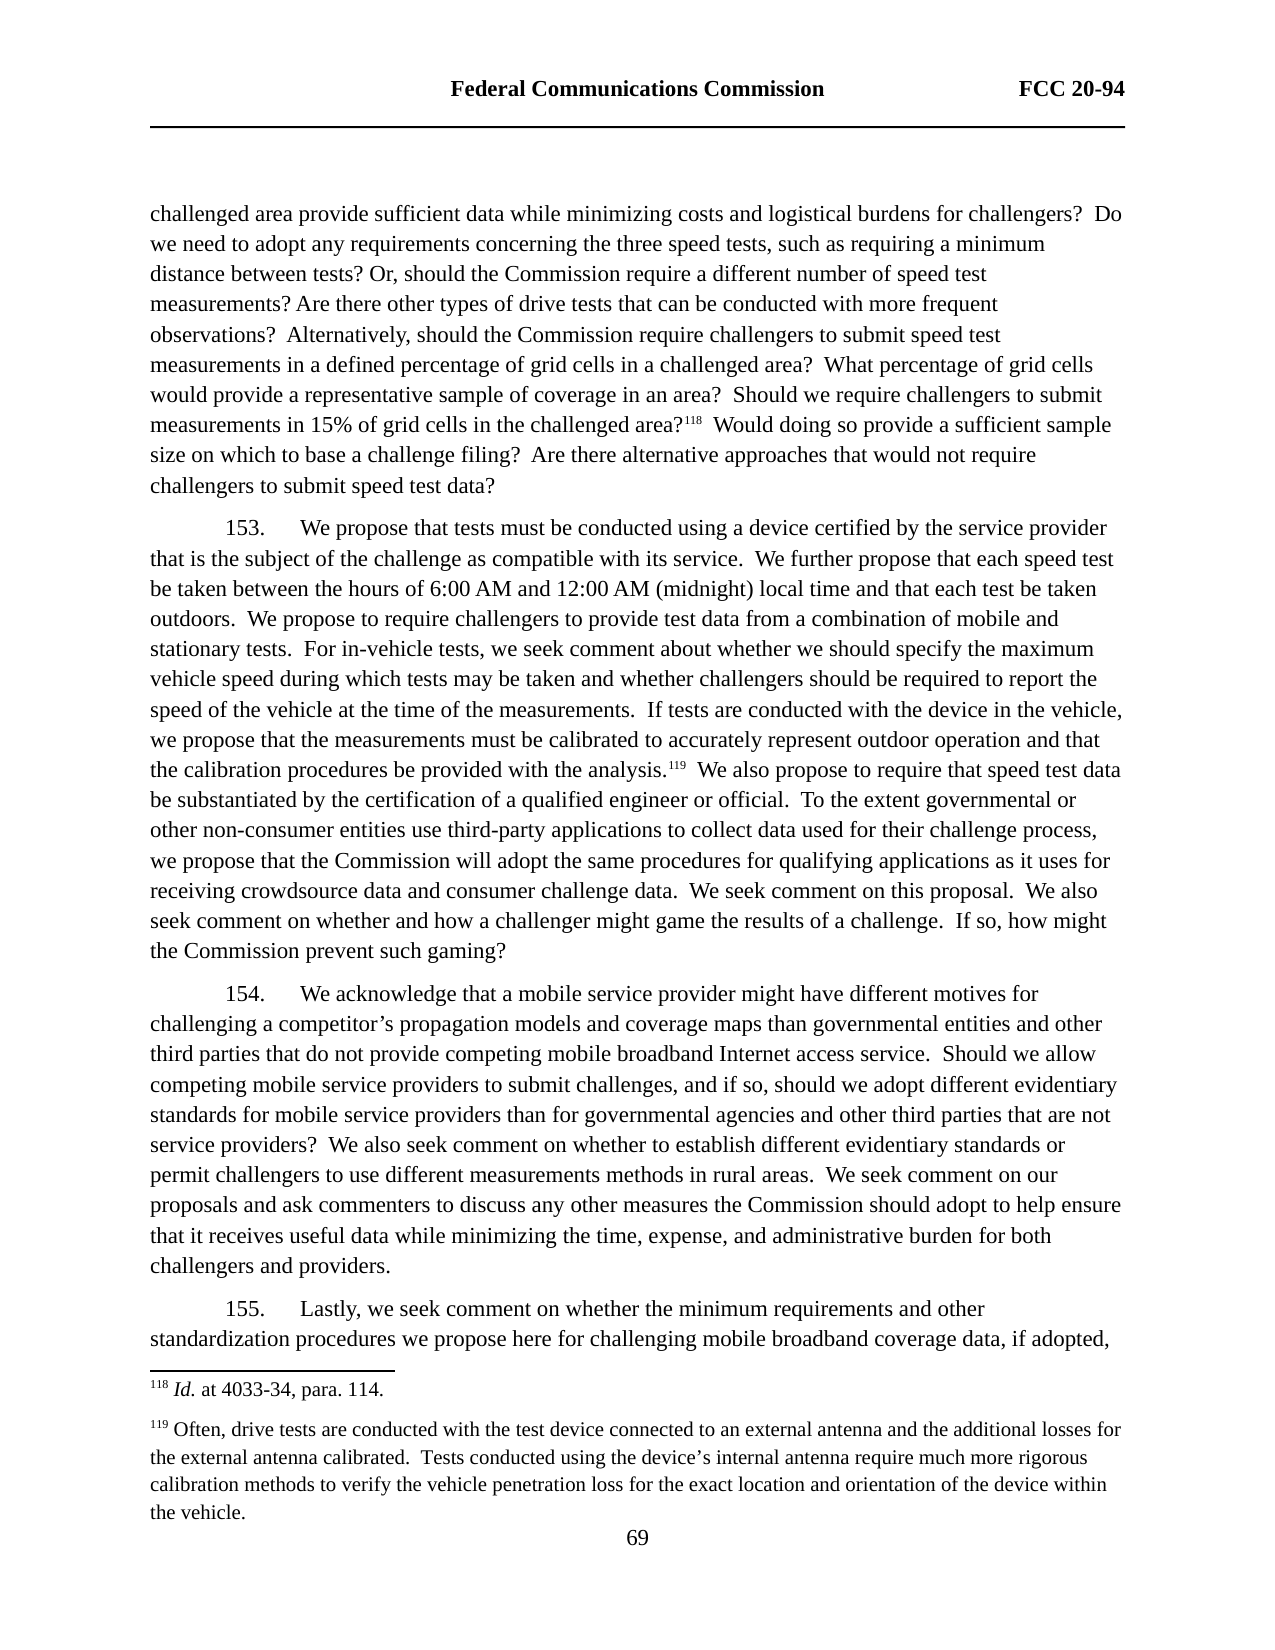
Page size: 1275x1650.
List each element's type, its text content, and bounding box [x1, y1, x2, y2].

text We acknowledge that a mobile service provider might have different motives for challenging a competitor’s propagation models and coverage maps than governmental entities and other third parties that do not provide competing mobile broadband Internet access service. Should we allow competing mobile service providers to submit challenges, and if so, should we adopt different evidentiary standards for mobile service providers than for governmental agencies and other third parties that are not service providers? We also seek comment on whether to establish different evidentiary standards or permit challengers to use different measurements methods in rural areas. We seek comment on our proposals and ask commenters to discuss any other measures the Commission should adopt to help ensure that it receives useful data while minimizing the time, expense, and administrative burden for both challengers and providers. [150, 980, 1125, 1278]
text We propose to adopt an approach for governmental and other non-consumer entities submitting challenge data that is similar to the process for demonstrating compliance with performance requirements that the Commission has proposed in the 5G Fund NPRM. Under such an approach, we would overlay a uniform grid of one square kilometer (1 km by 1 km) grid cells on each carrier’s propagation model-based coverage maps. We would then require governmental and other entities interested in challenging the accuracy of a carrier’s map to submit user speed test measurement data showing measured user throughput speeds in the area they wish to challenge. For example, we could require challengers to submit at least 3 speed test measurements per square kilometer grid cell in the disputed area demonstrating that measured throughput speeds do not match reported service levels. Measurement data indicating speed levels below applicable parameters in the challenged area would constitute evidence that a provider’s coverage map may not be accurate. We seek comment on the feasibility of this approach for governmental and other entities in the context of our challenge process. We seek comment on the minimum number of measurements that should be required in each grid cell. Would a minimum testing requirement of 3 speed test measurements per square kilometer grid cell in the challenged area provide sufficient data while minimizing costs and logistical burdens for challengers? Do we need to adopt any requirements concerning the three speed tests, such as requiring a minimum distance between tests? Or, should the Commission require a different number of speed test measurements? Are there other types of drive tests that can be conducted with more frequent observations? Alternatively, should the Commission require challengers to submit speed test measurements in a defined percentage of grid cells in a challenged area? What percentage of grid cells would provide a representative sample of coverage in an area? Should we require challengers to submit measurements in 15% of grid cells in the challenged area? Would doing so provide a sufficient sample size on which to base a challenge filing? Are there alternative approaches that would not require challengers to submit speed test data? [150, 200, 1125, 498]
text We propose that tests must be conducted using a device certified by the service provider that is the subject of the challenge as compatible with its service. We further propose that each speed test be taken between the hours of 6:00 AM and 12:00 AM (midnight) local time and that each test be taken outdoors. We propose to require challengers to provide test data from a combination of mobile and stationary tests. For in-vehicle tests, we seek comment about whether we should specify the maximum vehicle speed during which tests may be taken and whether challengers should be required to report the speed of the vehicle at the time of the measurements. If tests are conducted with the device in the vehicle, we propose that the measurements must be calibrated to accurately represent outdoor operation and that the calibration procedures be provided with the analysis. We also propose to require that speed test data be substantiated by the certification of a qualified engineer or official. To the extent governmental or other non-consumer entities use third-party applications to collect data used for their challenge process, we propose that the Commission will adopt the same procedures for qualifying applications as it uses for receiving crowdsource data and consumer challenge data. We seek comment on this proposal. We also seek comment on whether and how a challenger might game the results of a challenge. If so, how might the Commission prevent such gaming? [150, 514, 1125, 964]
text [150, 1295, 1125, 1351]
